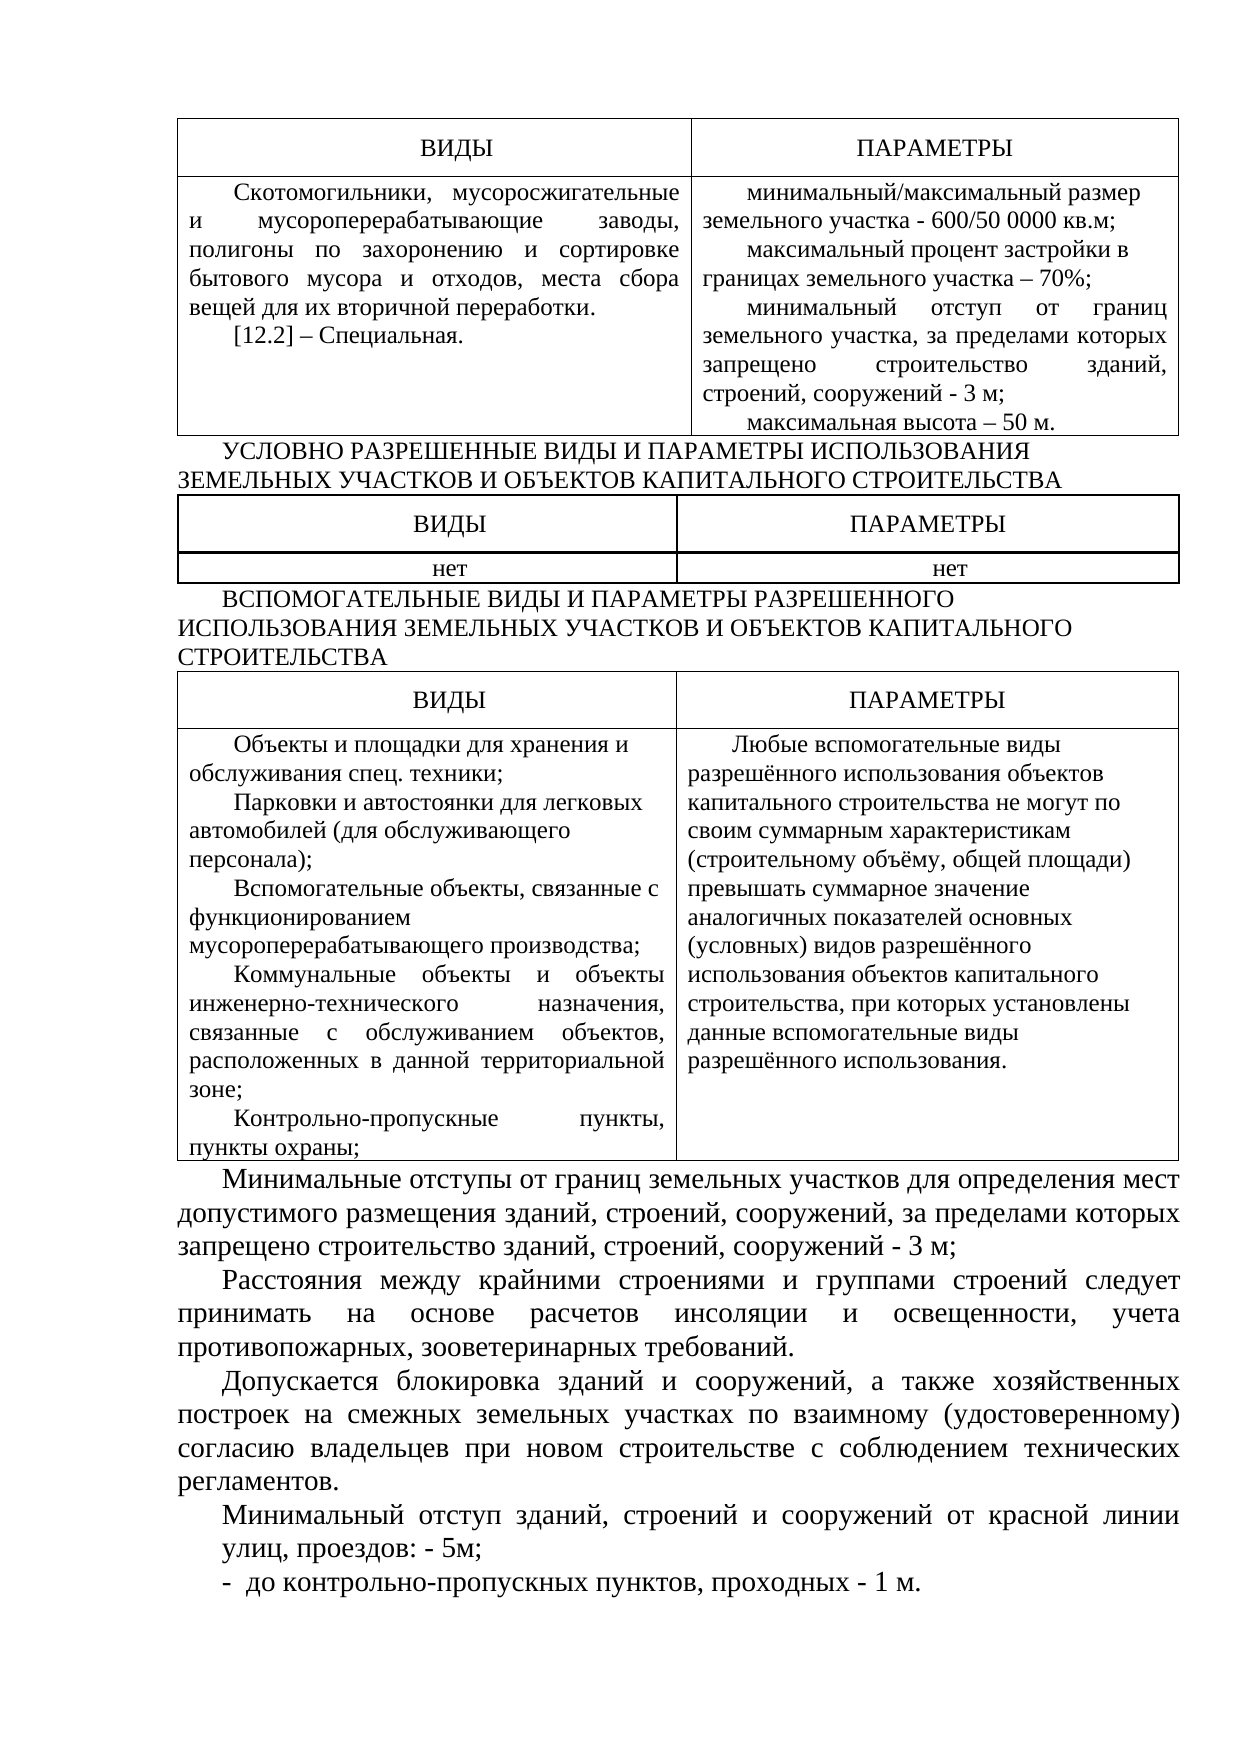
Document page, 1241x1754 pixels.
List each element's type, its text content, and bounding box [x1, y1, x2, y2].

table_cell Любые вспомогательные виды разрешённого использования объектов капитального строительства не могут по своим суммарным характеристикам (строительному объёму, общей площади) превышать суммарное значение аналогичных показателей основных (условных) видов разрешённого использования объектов капитального строительства, при которых установлены данные вспомогательные виды разрешённого использования. [677, 729, 1178, 1160]
table_header ПАРАМЕТРЫ [677, 672, 1178, 728]
table_header ВИДЫ [178, 119, 691, 176]
text Расстояния между крайними строениями и группами строений следует принимать на основе расчетов инсоляции и освещенности, учета противопожарных, зооветеринарных требований. [177, 1262, 1181, 1363]
table_cell минимальный/максимальный размер земельного участка - 600/50 0000 кв.м; максимальный процент застройки в границах земельного участка – 70%; минимальный отступ от границ земельного участка, за пределами которых запрещено строительство зданий, строений, сооружений - ; максимальная высота – . [692, 177, 1178, 435]
text Минимальный отступ зданий, строений и сооружений от красной линии улиц, проездов: - 5м; [222, 1497, 1181, 1564]
text ВСПОМОГАТЕЛЬНЫЕ ВИДЫ И ПАРАМЕТРЫ РАЗРЕШЕННОГО ИСПОЛЬЗОВАНИЯ ЗЕМЕЛЬНЫХ УЧАСТКОВ И ОБЪЕКТОВ КАПИТАЛЬНОГО СТРОИТЕЛЬСТВА [177, 584, 1181, 671]
table_cell нет [179, 554, 676, 582]
table_header ВИДЫ [178, 672, 676, 728]
table_header ВИДЫ [179, 496, 676, 551]
table_cell нет [678, 554, 1178, 582]
table_cell Скотомогильники, мусоросжигательные и мусороперерабатывающие заводы, полигоны по захоронению и сортировке бытового мусора и отходов, места сбора вещей для их вторичной переработки. [12.2] – Специальная. [178, 177, 691, 435]
text - до контрольно-пропускных пунктов, проходных - 1 м. [177, 1564, 1181, 1597]
table_cell Объекты и площадки для хранения и обслуживания спец. техники; Парковки и автостоянки для легковых автомобилей (для обслуживающего персонала); Вспомогательные объекты, связанные с функционированием мусороперерабатывающего производства; Коммунальные объекты и объекты инженерно-технического назначения, связанные с обслуживанием объектов, расположенных в данной территориальной зоне; Контрольно-пропускные пункты, пункты охраны; [178, 729, 676, 1160]
text Допускается блокировка зданий и сооружений, а также хозяйственных построек на смежных земельных участках по взаимному (удостоверенному) согласию владельцев при новом строительстве с соблюдением технических регламентов. [177, 1363, 1181, 1497]
text Минимальные отступы от границ земельных участков для определения мест допустимого размещения зданий, строений, сооружений, за пределами которых запрещено строительство зданий, строений, сооружений - 3 м; [177, 1161, 1181, 1262]
text УСЛОВНО РАЗРЕШЕННЫЕ ВИДЫ И ПАРАМЕТРЫ ИСПОЛЬЗОВАНИЯ ЗЕМЕЛЬНЫХ УЧАСТКОВ И ОБЪЕКТОВ КАПИТАЛЬНОГО СТРОИТЕЛЬСТВА [177, 436, 1181, 494]
table_header ПАРАМЕТРЫ [678, 496, 1178, 551]
table_header ПАРАМЕТРЫ [692, 119, 1178, 176]
